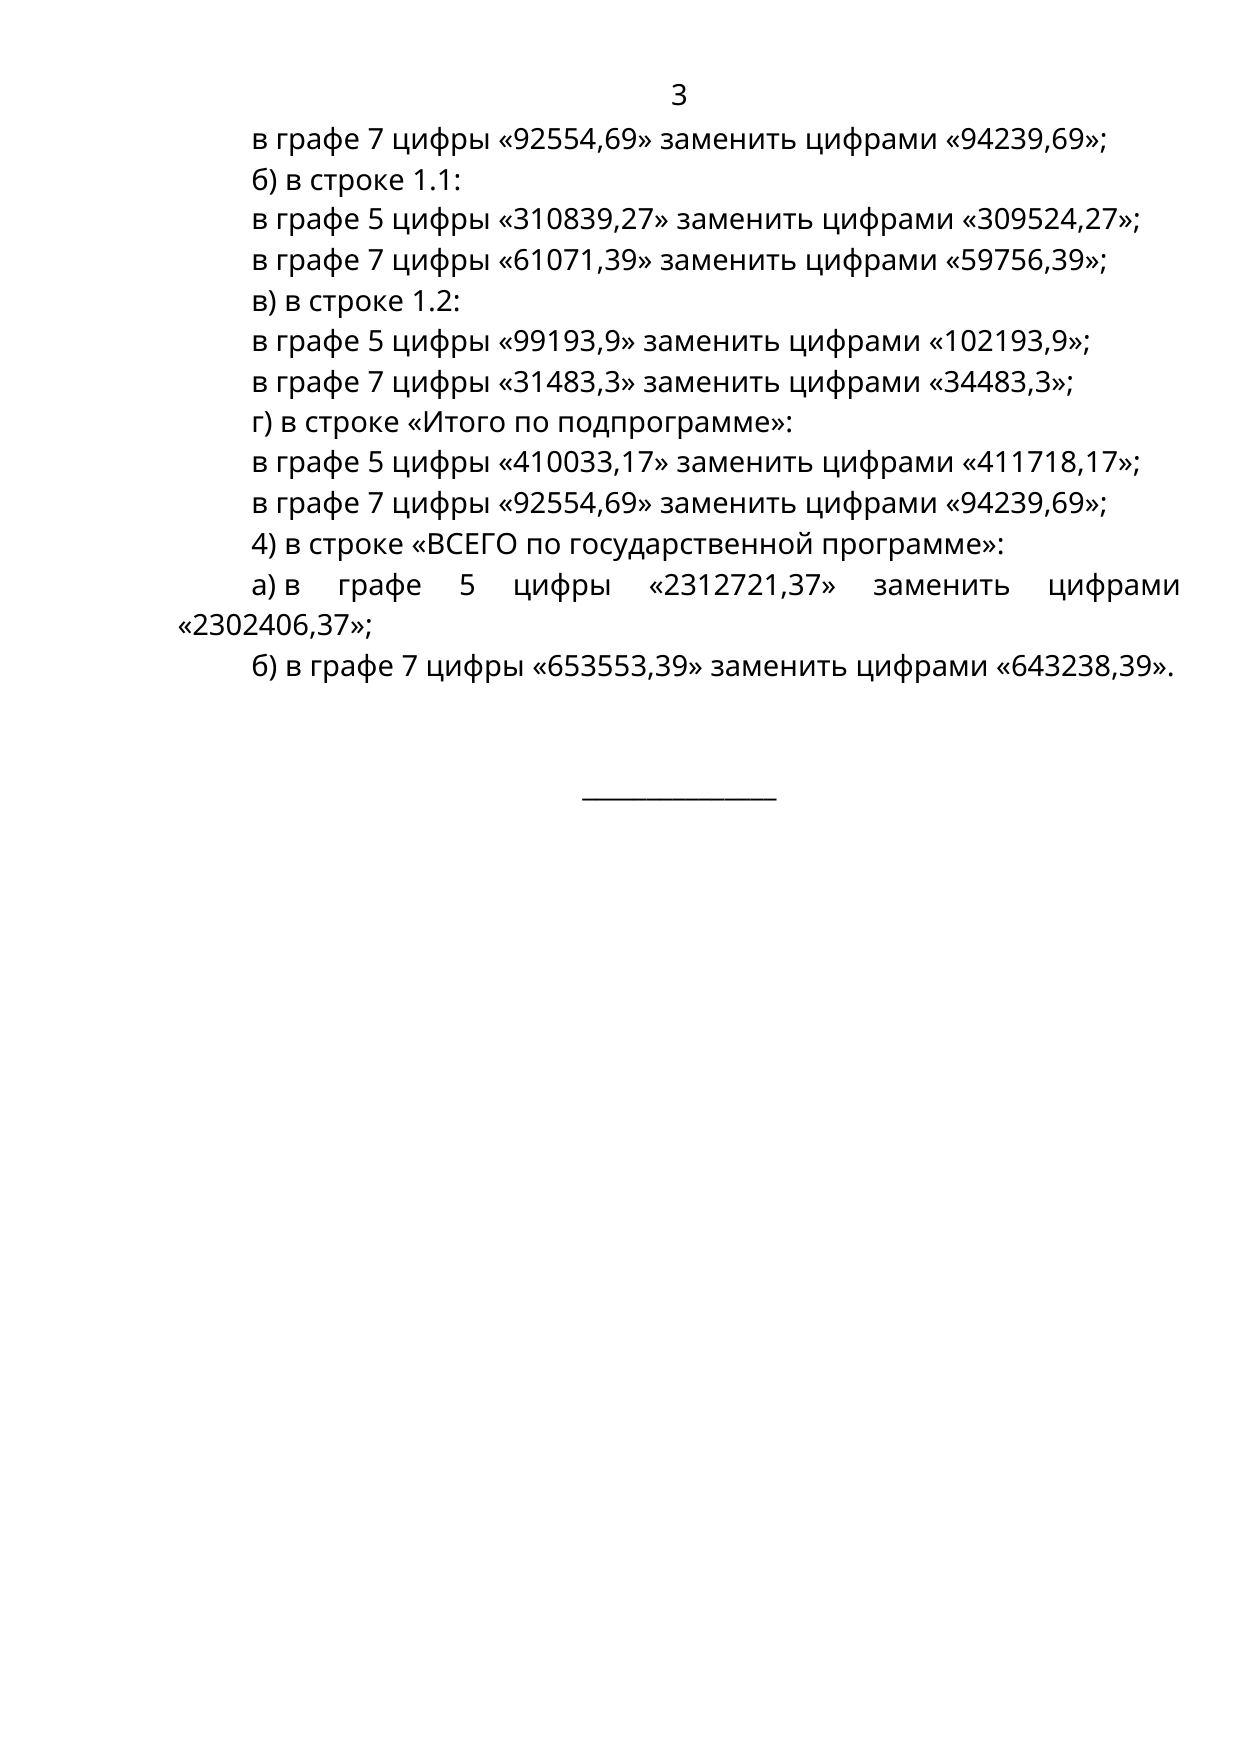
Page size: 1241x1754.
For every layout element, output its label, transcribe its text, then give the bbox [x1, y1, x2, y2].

text в графе 5 цифры «310839,27» заменить цифрами «309524,27»; [177, 199, 1181, 238]
text а) в графе 5 цифры «2312721,37» заменить цифрами «2302406,37»; [177, 564, 1181, 644]
text в графе 7 цифры «92554,69» заменить цифрами «94239,69»; [177, 482, 1181, 522]
text в) в строке 1.2: [177, 280, 1181, 320]
text б) в графе 7 цифры «653553,39» заменить цифрами «643238,39». [177, 646, 1181, 685]
text г) в строке «Итого по подпрограмме»: [177, 402, 1181, 441]
text 4) в строке «ВСЕГО по государственной программе»: [177, 523, 1181, 563]
text в графе 5 цифры «410033,17» заменить цифрами «411718,17»; [177, 441, 1181, 481]
text _______________ [177, 766, 1181, 805]
text в графе 7 цифры «31483,3» заменить цифрами «34483,3»; [177, 361, 1181, 401]
text в графе 7 цифры «92554,69» заменить цифрами «94239,69»; [177, 118, 1181, 158]
text в графе 7 цифры «61071,39» заменить цифрами «59756,39»; [177, 239, 1181, 279]
text б) в строке 1.1: [177, 159, 1181, 199]
text в графе 5 цифры «99193,9» заменить цифрами «102193,9»; [177, 320, 1181, 360]
